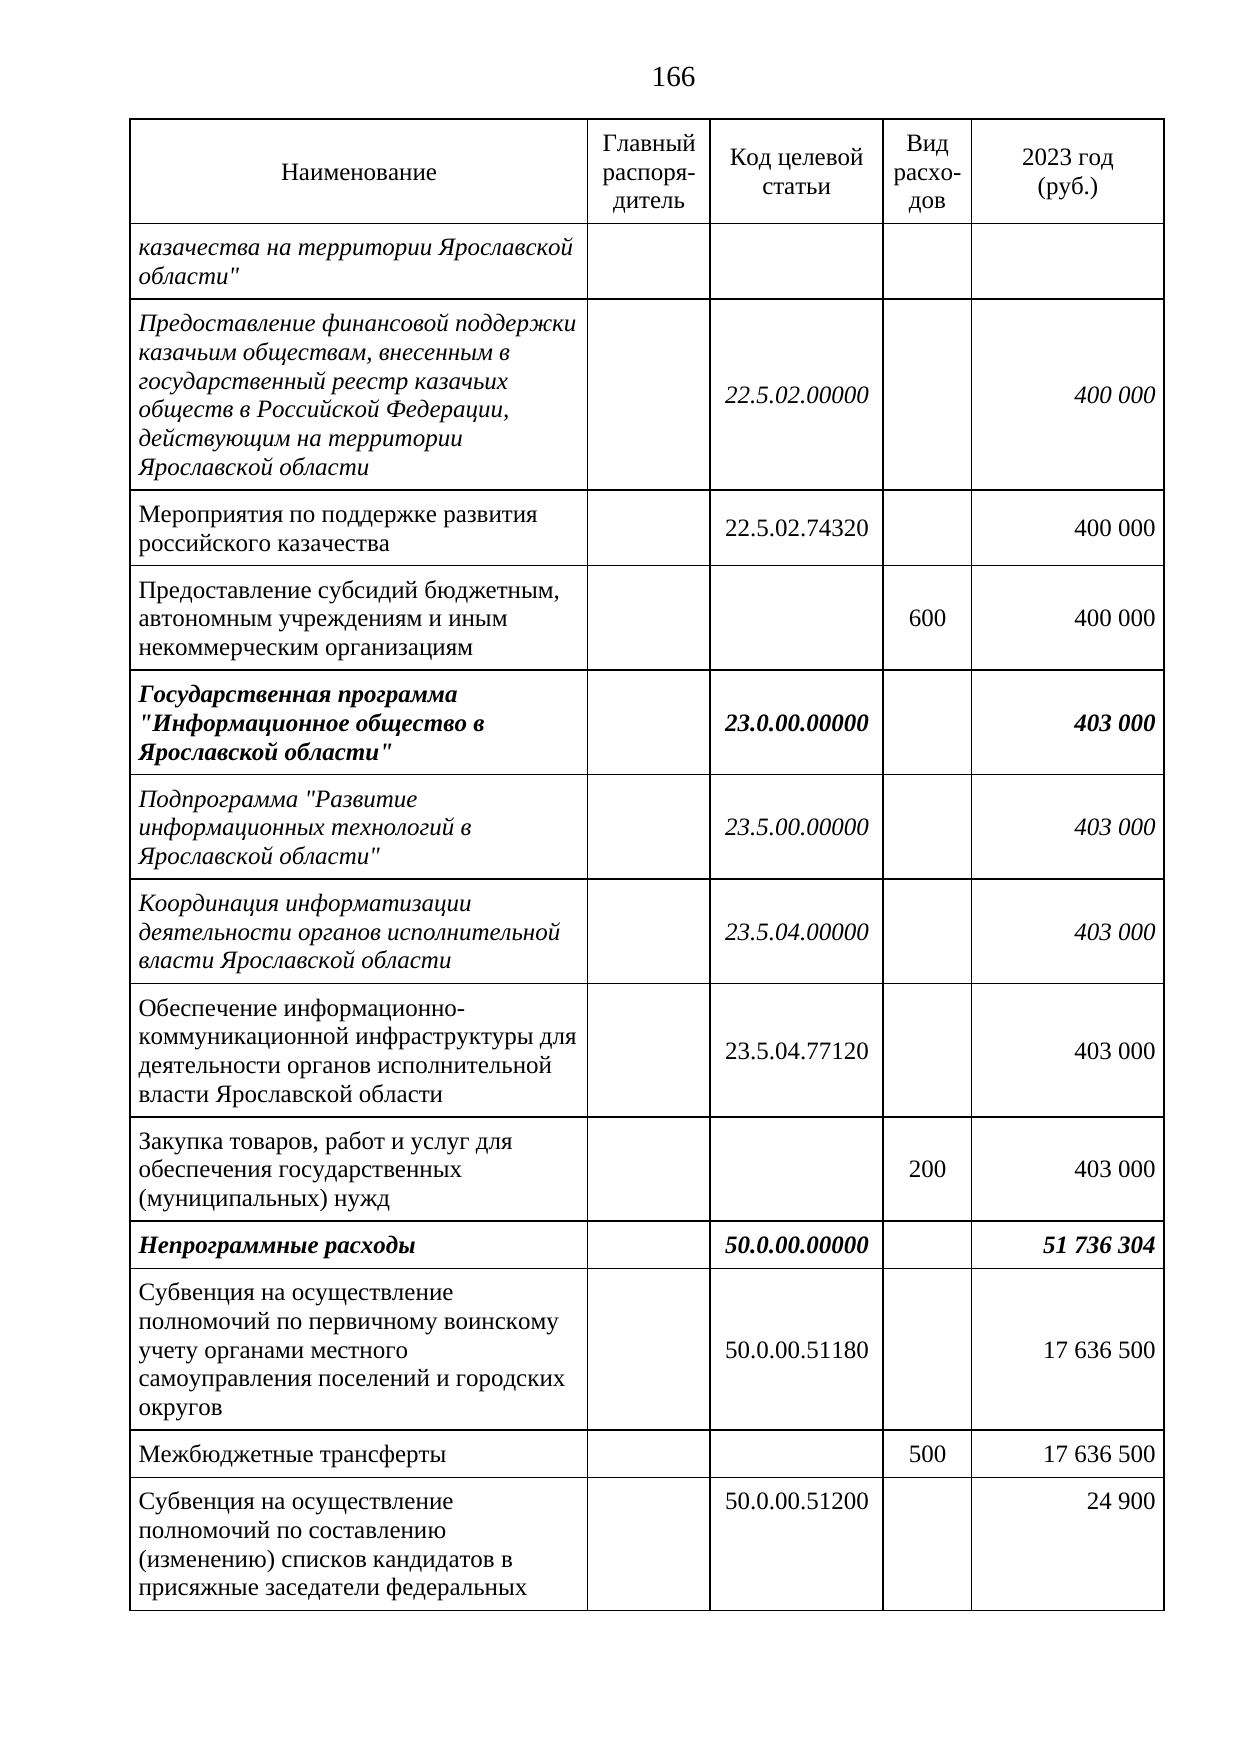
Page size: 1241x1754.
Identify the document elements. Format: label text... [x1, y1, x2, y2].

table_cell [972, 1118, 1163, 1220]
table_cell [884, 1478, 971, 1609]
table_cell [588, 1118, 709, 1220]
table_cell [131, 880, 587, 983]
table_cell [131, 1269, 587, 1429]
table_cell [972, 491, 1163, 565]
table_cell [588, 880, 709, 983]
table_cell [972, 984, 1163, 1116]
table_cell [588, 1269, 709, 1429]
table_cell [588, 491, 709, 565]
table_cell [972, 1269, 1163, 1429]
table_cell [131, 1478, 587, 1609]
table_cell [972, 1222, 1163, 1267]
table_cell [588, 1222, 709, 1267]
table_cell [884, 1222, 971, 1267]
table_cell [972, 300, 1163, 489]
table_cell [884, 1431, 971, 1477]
table_header 2023 год (руб.) [972, 120, 1163, 223]
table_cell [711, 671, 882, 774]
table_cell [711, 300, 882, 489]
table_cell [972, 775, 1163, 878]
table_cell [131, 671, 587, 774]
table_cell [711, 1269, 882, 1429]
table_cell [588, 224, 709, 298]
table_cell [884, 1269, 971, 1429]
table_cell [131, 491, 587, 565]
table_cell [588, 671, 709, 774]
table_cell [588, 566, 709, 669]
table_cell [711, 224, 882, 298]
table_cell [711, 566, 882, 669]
table_header Вид расхо-дов [884, 120, 971, 223]
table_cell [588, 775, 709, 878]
table_header Код целевой статьи [711, 120, 882, 223]
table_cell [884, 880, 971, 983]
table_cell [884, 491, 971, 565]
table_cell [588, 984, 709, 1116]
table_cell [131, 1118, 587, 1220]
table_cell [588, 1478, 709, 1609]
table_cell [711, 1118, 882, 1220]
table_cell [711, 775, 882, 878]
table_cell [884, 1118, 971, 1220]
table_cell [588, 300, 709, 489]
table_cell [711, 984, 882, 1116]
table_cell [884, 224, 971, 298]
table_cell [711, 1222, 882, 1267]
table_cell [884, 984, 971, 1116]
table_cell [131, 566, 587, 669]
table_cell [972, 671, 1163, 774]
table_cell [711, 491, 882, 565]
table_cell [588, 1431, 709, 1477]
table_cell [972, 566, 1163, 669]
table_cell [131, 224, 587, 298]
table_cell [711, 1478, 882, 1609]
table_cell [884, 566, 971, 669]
table_header Главный распоря-дитель [588, 120, 709, 223]
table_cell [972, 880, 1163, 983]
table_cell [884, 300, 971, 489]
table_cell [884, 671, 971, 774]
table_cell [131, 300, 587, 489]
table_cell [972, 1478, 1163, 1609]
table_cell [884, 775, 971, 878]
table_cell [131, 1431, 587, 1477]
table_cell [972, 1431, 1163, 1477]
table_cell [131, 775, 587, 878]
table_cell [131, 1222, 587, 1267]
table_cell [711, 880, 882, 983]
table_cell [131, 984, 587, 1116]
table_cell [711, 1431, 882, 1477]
table_header Наименование [131, 120, 587, 223]
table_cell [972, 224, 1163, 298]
